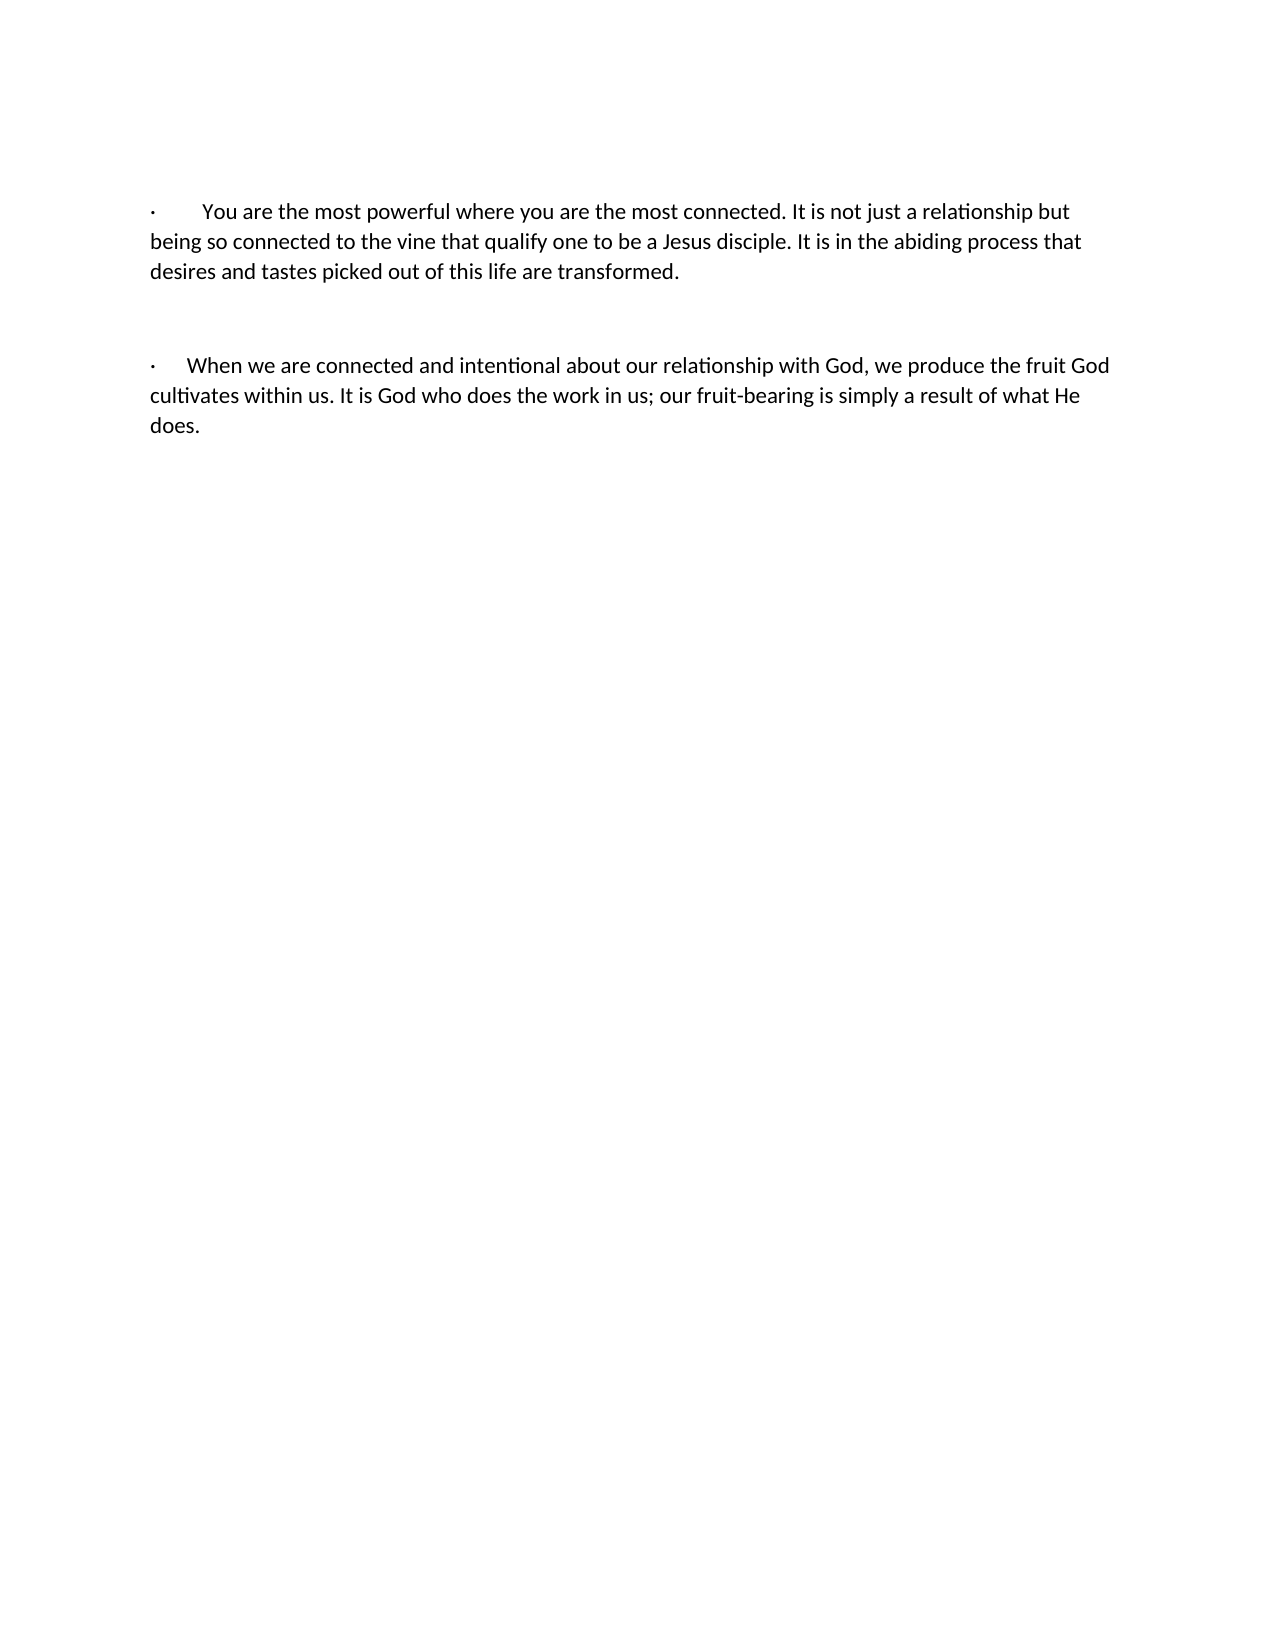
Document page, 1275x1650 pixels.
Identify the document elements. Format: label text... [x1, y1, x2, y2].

text · When we are connected and intentional about our relationship with God, we produce the fruit God cultivates within us. It is God who does the work in us; our fruit-bearing is simply a result of what He does. [150, 351, 1125, 439]
text · You are the most powerful where you are the most connected. It is not just a relationship but being so connected to the vine that qualify one to be a Jesus disciple. It is in the abiding process that desires and tastes picked out of this life are transformed. [150, 197, 1125, 285]
